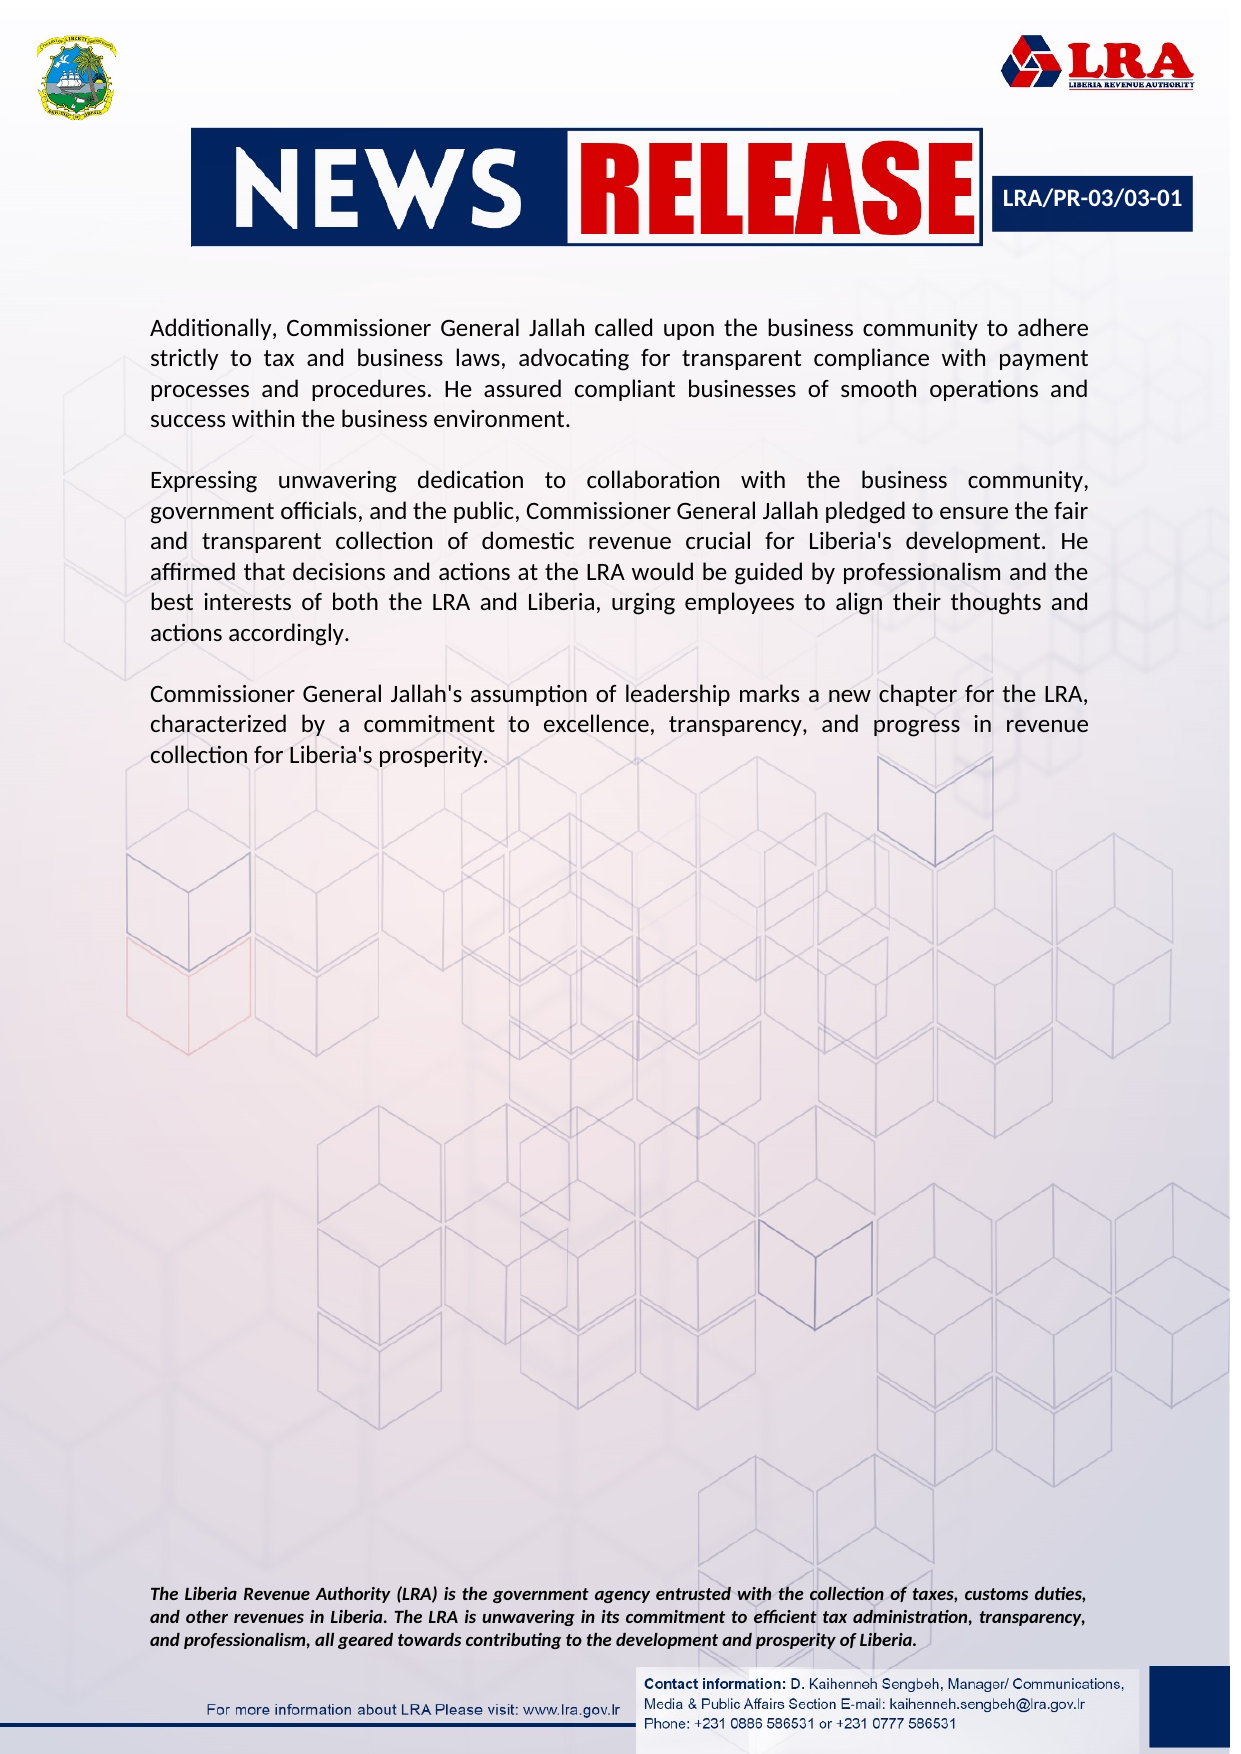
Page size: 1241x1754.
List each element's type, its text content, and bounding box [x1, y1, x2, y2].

text Commissioner General Jallah's assumption of leadership marks a new chapter for the LRA, characterized by a commitment to excellence, transparency, and progress in revenue collection for Liberia's prosperity. [150, 678, 1090, 769]
text Expressing unwavering dedication to collaboration with the business community, government officials, and the public, Commissioner General Jallah pledged to ensure the fair and transparent collection of domestic revenue crucial for Liberia's development. He affirmed that decisions and actions at the LRA would be guided by professionalism and the best interests of both the LRA and Liberia, urging employees to align their thoughts and actions accordingly. [150, 464, 1090, 647]
picture [0, 7, 1230, 1754]
text Additionally, Commissioner General Jallah called upon the business community to adhere strictly to tax and business laws, advocating for transparent compliance with payment processes and procedures. He assured compliant businesses of smooth operations and success within the business environment. [150, 312, 1090, 434]
